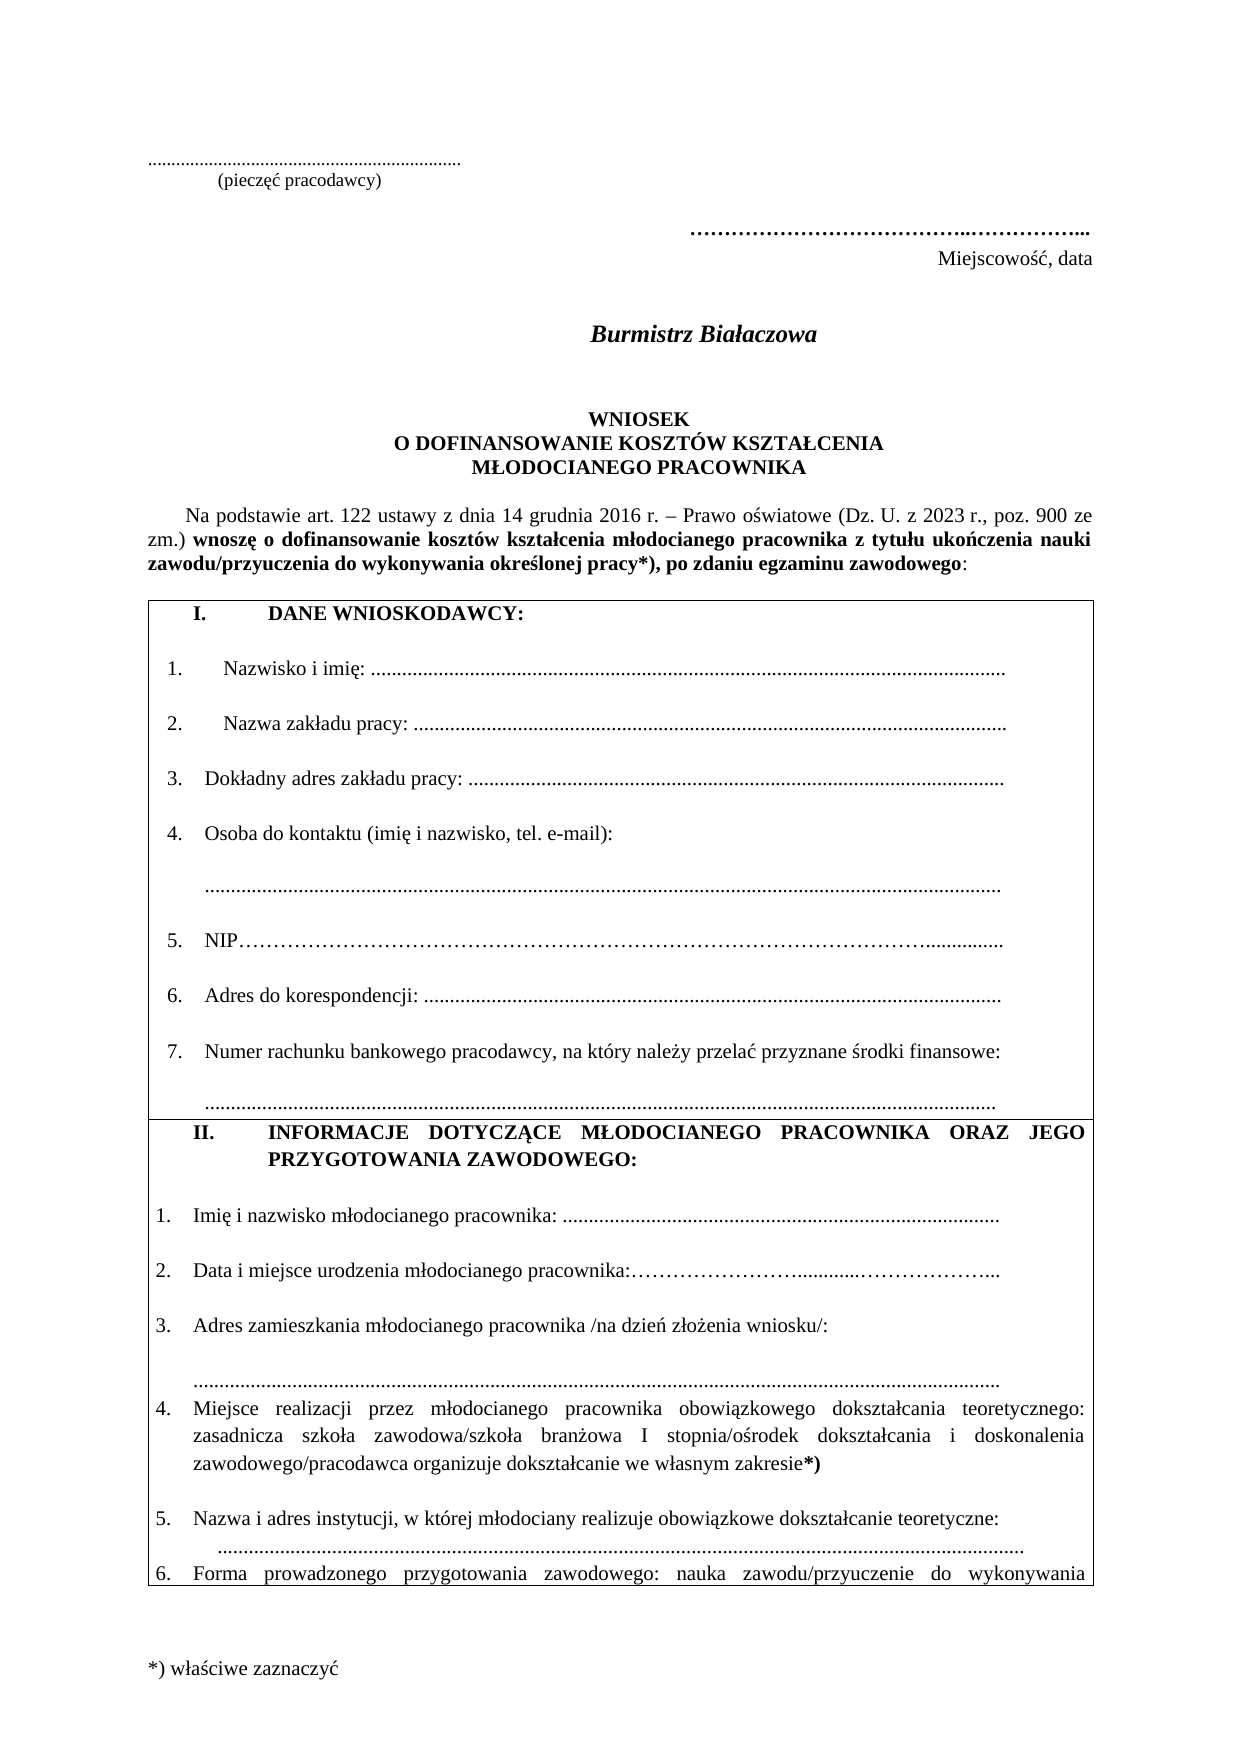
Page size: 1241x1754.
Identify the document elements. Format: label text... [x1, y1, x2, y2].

list Burmistrz Białaczowa [516, 319, 1093, 348]
table_header DANE WNIOSKODAWCY: Nazwisko i imię: .......................................................................................................................... Nazwa zakładu pracy: .................................................................................................................. Dokładny adres zakładu pracy: ....................................................................................................... Osoba do kontaktu (imię i nazwisko, tel. e-mail): ......................................................................................................................................................... NIP………………………………………………………………………………………............... Adres do korespondencji: ............................................................................................................... Numer rachunku bankowego pracodawcy, na który należy przelać przyznane środki finansowe: ........................................................................................................................................................ [149, 601, 1093, 1119]
text (pieczęć pracodawcy) [148, 169, 1093, 191]
subtitle MŁODOCIANEGO PRACOWNIKA [148, 455, 1093, 479]
subtitle O DOFINANSOWANIE KOSZTÓW KSZTAŁCENIA [148, 431, 1093, 455]
text Na podstawie art. 122 ustawy z dnia 14 grudnia 2016 r. – Prawo oświatowe (Dz. U. z 2023 r., poz. 900 ze zm.) wnoszę o dofinansowanie kosztów kształcenia młodocianego pracownika z tytułu ukończenia nauki zawodu/przyuczenia do wykonywania określonej pracy*), po zdaniu egzaminu zawodowego: [148, 503, 1093, 575]
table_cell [149, 1120, 1093, 1585]
text ................................................................... [148, 148, 1093, 169]
text Miejscowość, data [148, 246, 1093, 270]
subtitle WNIOSEK [148, 407, 1093, 431]
list …………………………………..……………... [148, 216, 1093, 240]
